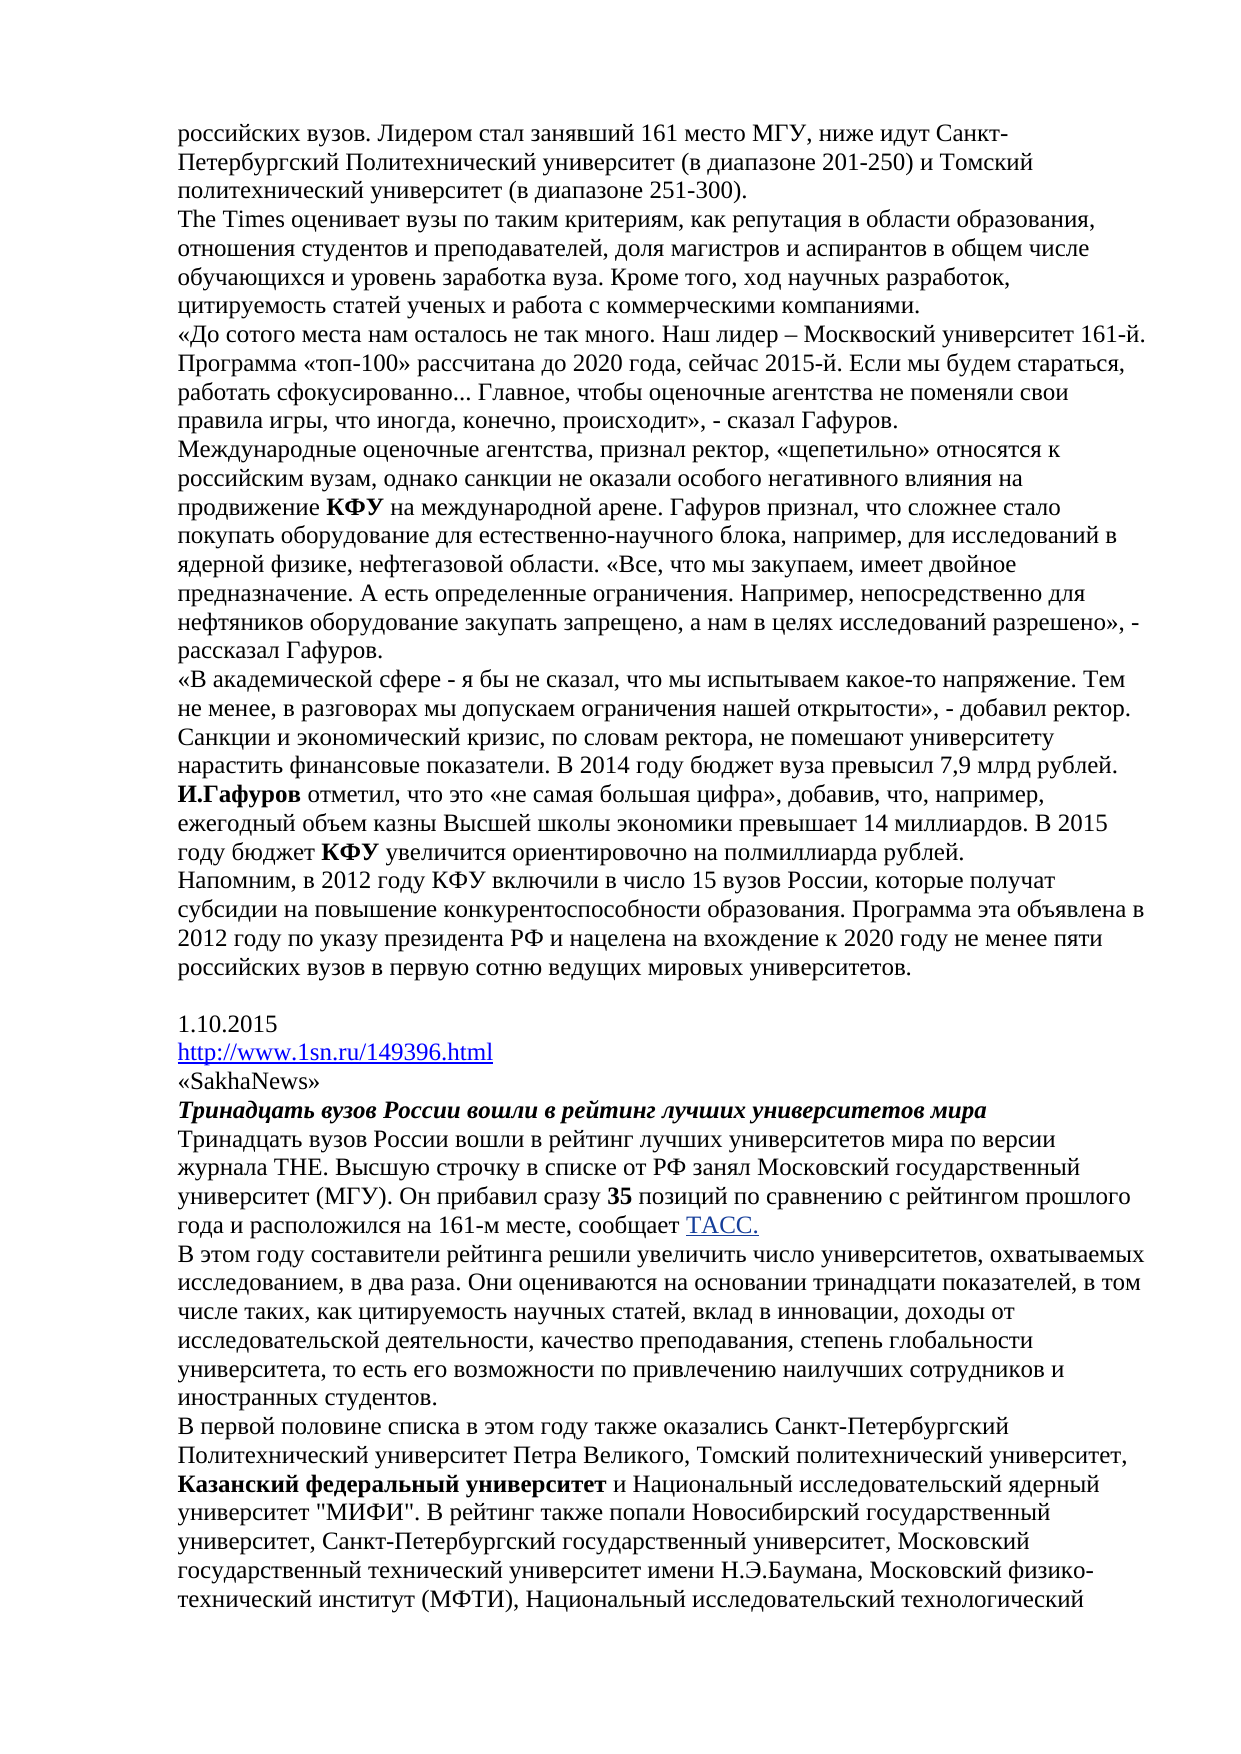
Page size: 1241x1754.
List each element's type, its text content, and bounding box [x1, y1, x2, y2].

text Тринадцать вузов России вошли в рейтинг лучших университетов мира по версии журнала THE. Высшую строчку в списке от РФ занял Московский государственный университет (МГУ). Он прибавил сразу 35 позиций по сравнению с рейтингом прошлого года и расположился на 161-м месте, сообщает ТАСС. [177, 1124, 1152, 1239]
subtitle Тринадцать вузов России вошли в рейтинг лучших университетов мира [177, 1095, 1152, 1124]
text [177, 118, 1152, 1009]
text 1.10.2015 [177, 1009, 1152, 1037]
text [177, 1411, 1152, 1612]
text http://www.1sn.ru/149396.html [177, 1037, 1152, 1066]
text В этом году составители рейтинга решили увеличить число университетов, охватываемых исследованием, в два раза. Они оцениваются на основании тринадцати показателей, в том числе таких, как цитируемость научных статей, вклад в инновации, доходы от исследовательской деятельности, качество преподавания, степень глобальности университета, то есть его возможности по привлечению наилучших сотрудников и иностранных студентов. [177, 1239, 1152, 1411]
text «SakhaNews» [177, 1066, 1152, 1095]
